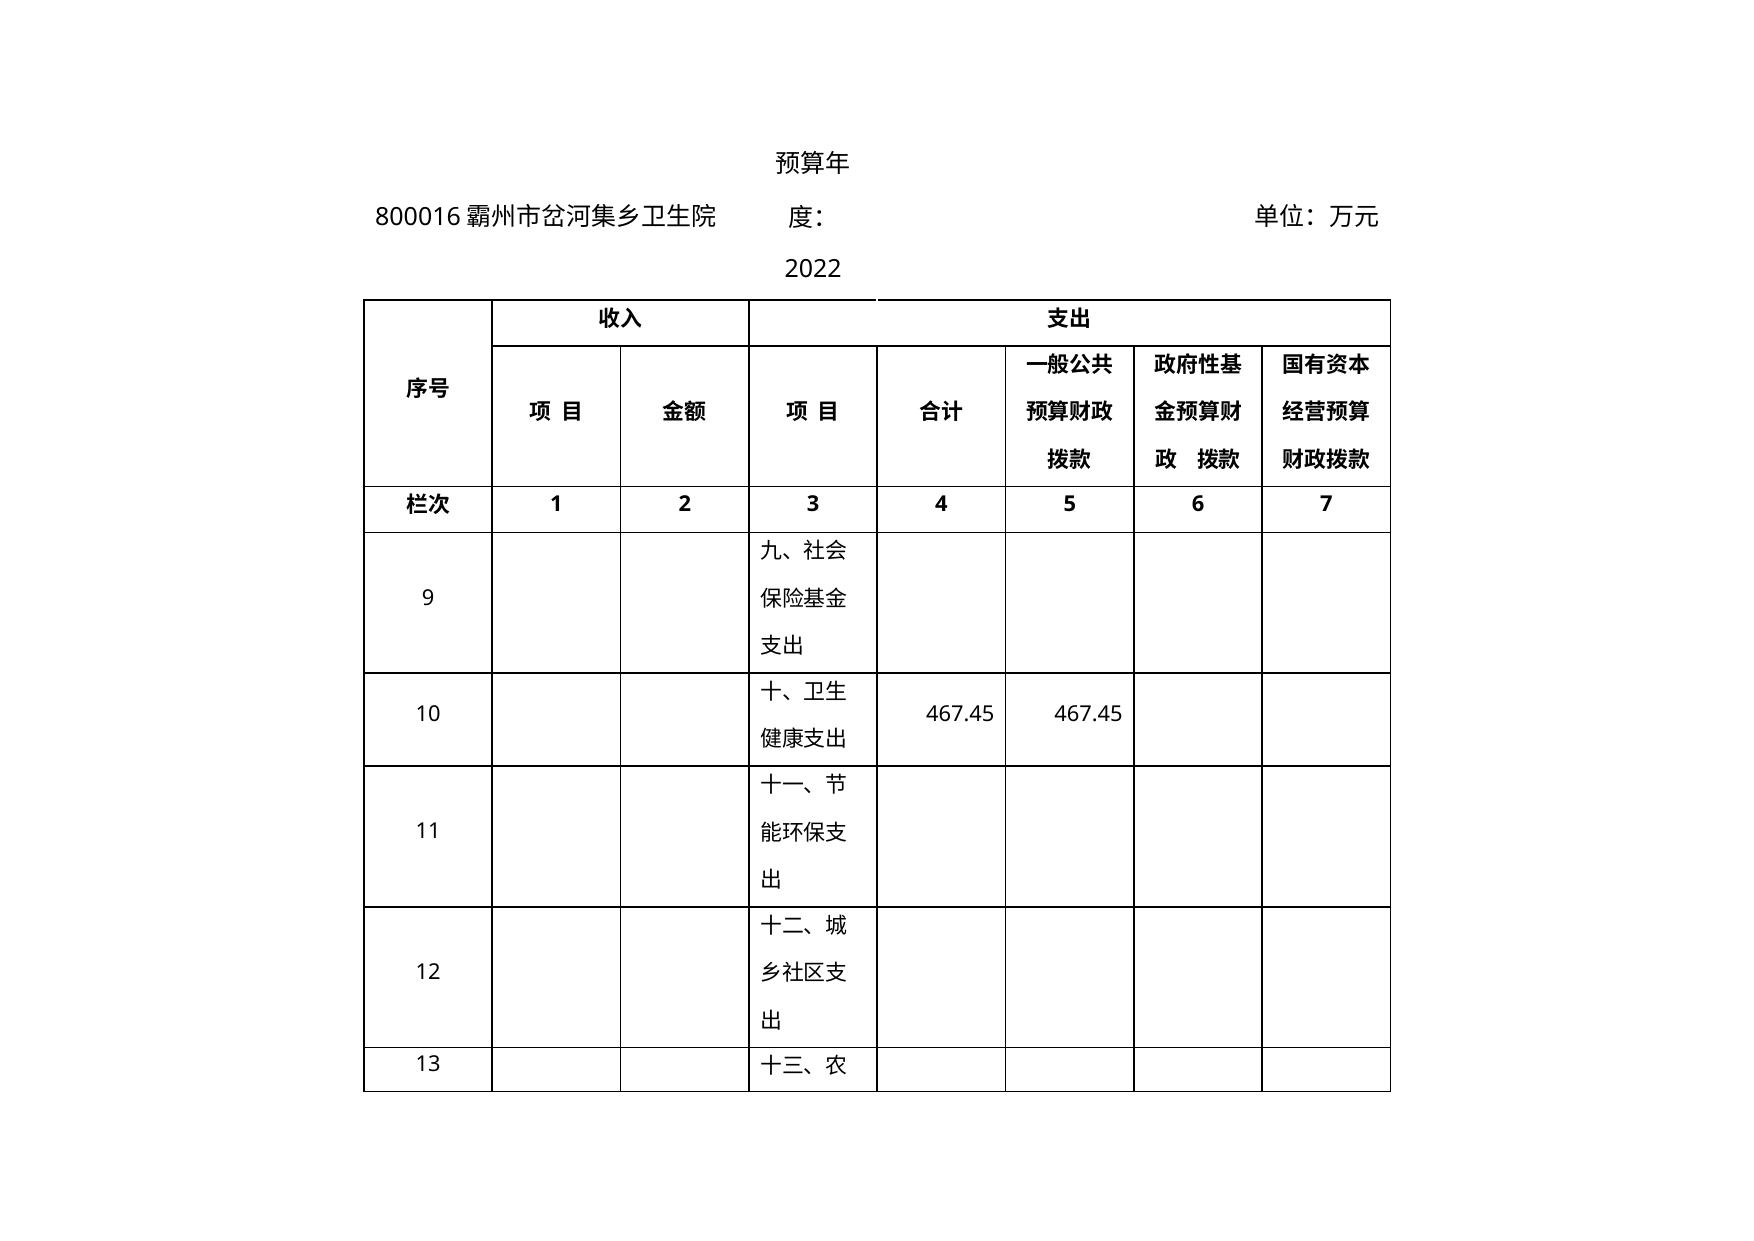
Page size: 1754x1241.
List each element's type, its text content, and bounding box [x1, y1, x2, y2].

table_cell 1 [493, 487, 620, 531]
table_cell [1263, 674, 1390, 765]
table_cell 十一、节能环保支出 [750, 767, 876, 906]
table_cell 合计 [878, 347, 1005, 486]
table_cell [1006, 533, 1133, 672]
table_cell 467.45 [878, 674, 1005, 765]
table_cell 九、社会保险基金支出 [750, 533, 876, 672]
table_cell [1006, 767, 1133, 906]
table_cell [878, 767, 1005, 906]
table_cell [1135, 674, 1261, 765]
table_cell 3 [750, 487, 876, 531]
table_cell 7 [1263, 487, 1390, 531]
table_cell 6 [1135, 487, 1261, 531]
table_cell 十三、农林水支出 [750, 1048, 876, 1091]
table_cell 十、卫生健康支出 [750, 674, 876, 765]
table_cell [878, 533, 1005, 672]
table_cell [878, 908, 1005, 1047]
table_header 预算年度：2022 [750, 143, 876, 299]
table_cell 十二、城乡社区支出 [750, 908, 876, 1047]
table_cell [1263, 1048, 1390, 1091]
table_cell 12 [365, 908, 491, 1047]
table_cell [493, 674, 620, 765]
table_cell [1263, 533, 1390, 672]
table_cell [493, 533, 620, 672]
table_cell 金额 [621, 347, 748, 486]
table_cell 一般公共预算财政拨款 [1006, 347, 1133, 486]
table_cell [621, 533, 748, 672]
table_cell 项 目 [750, 347, 876, 486]
table_cell 4 [878, 487, 1005, 531]
table_cell 政府性基金预算财政 拨款 [1135, 347, 1261, 486]
table_cell 13 [365, 1048, 491, 1091]
table_cell [621, 908, 748, 1047]
table_cell 5 [1006, 487, 1133, 531]
table_cell 支出 [750, 301, 1390, 345]
table_cell [1263, 767, 1390, 906]
table_cell [1135, 1048, 1261, 1091]
table_cell [1135, 908, 1261, 1047]
table_cell [1006, 908, 1133, 1047]
table_cell [878, 1048, 1005, 1091]
table_cell [621, 1048, 748, 1091]
table_header 单位：万元 [878, 143, 1390, 299]
table_cell [1006, 1048, 1133, 1091]
table_cell 国有资本经营预算财政拨款 [1263, 347, 1390, 486]
table_cell [493, 908, 620, 1047]
table_cell 9 [365, 533, 491, 672]
table_cell [1135, 533, 1261, 672]
table_cell [1135, 767, 1261, 906]
table_cell [1263, 908, 1390, 1047]
table_cell 序号 [365, 301, 491, 486]
table_cell [493, 767, 620, 906]
table_cell 收入 [493, 301, 748, 345]
table_header 800016霸州市岔河集乡卫生院 [365, 143, 748, 299]
table_cell 栏次 [365, 487, 491, 531]
table_cell 项 目 [493, 347, 620, 486]
table_cell [621, 674, 748, 765]
table_cell 2 [621, 487, 748, 531]
table_cell 11 [365, 767, 491, 906]
table_cell 10 [365, 674, 491, 765]
table_cell 467.45 [1006, 674, 1133, 765]
table_cell [621, 767, 748, 906]
table_cell [493, 1048, 620, 1091]
